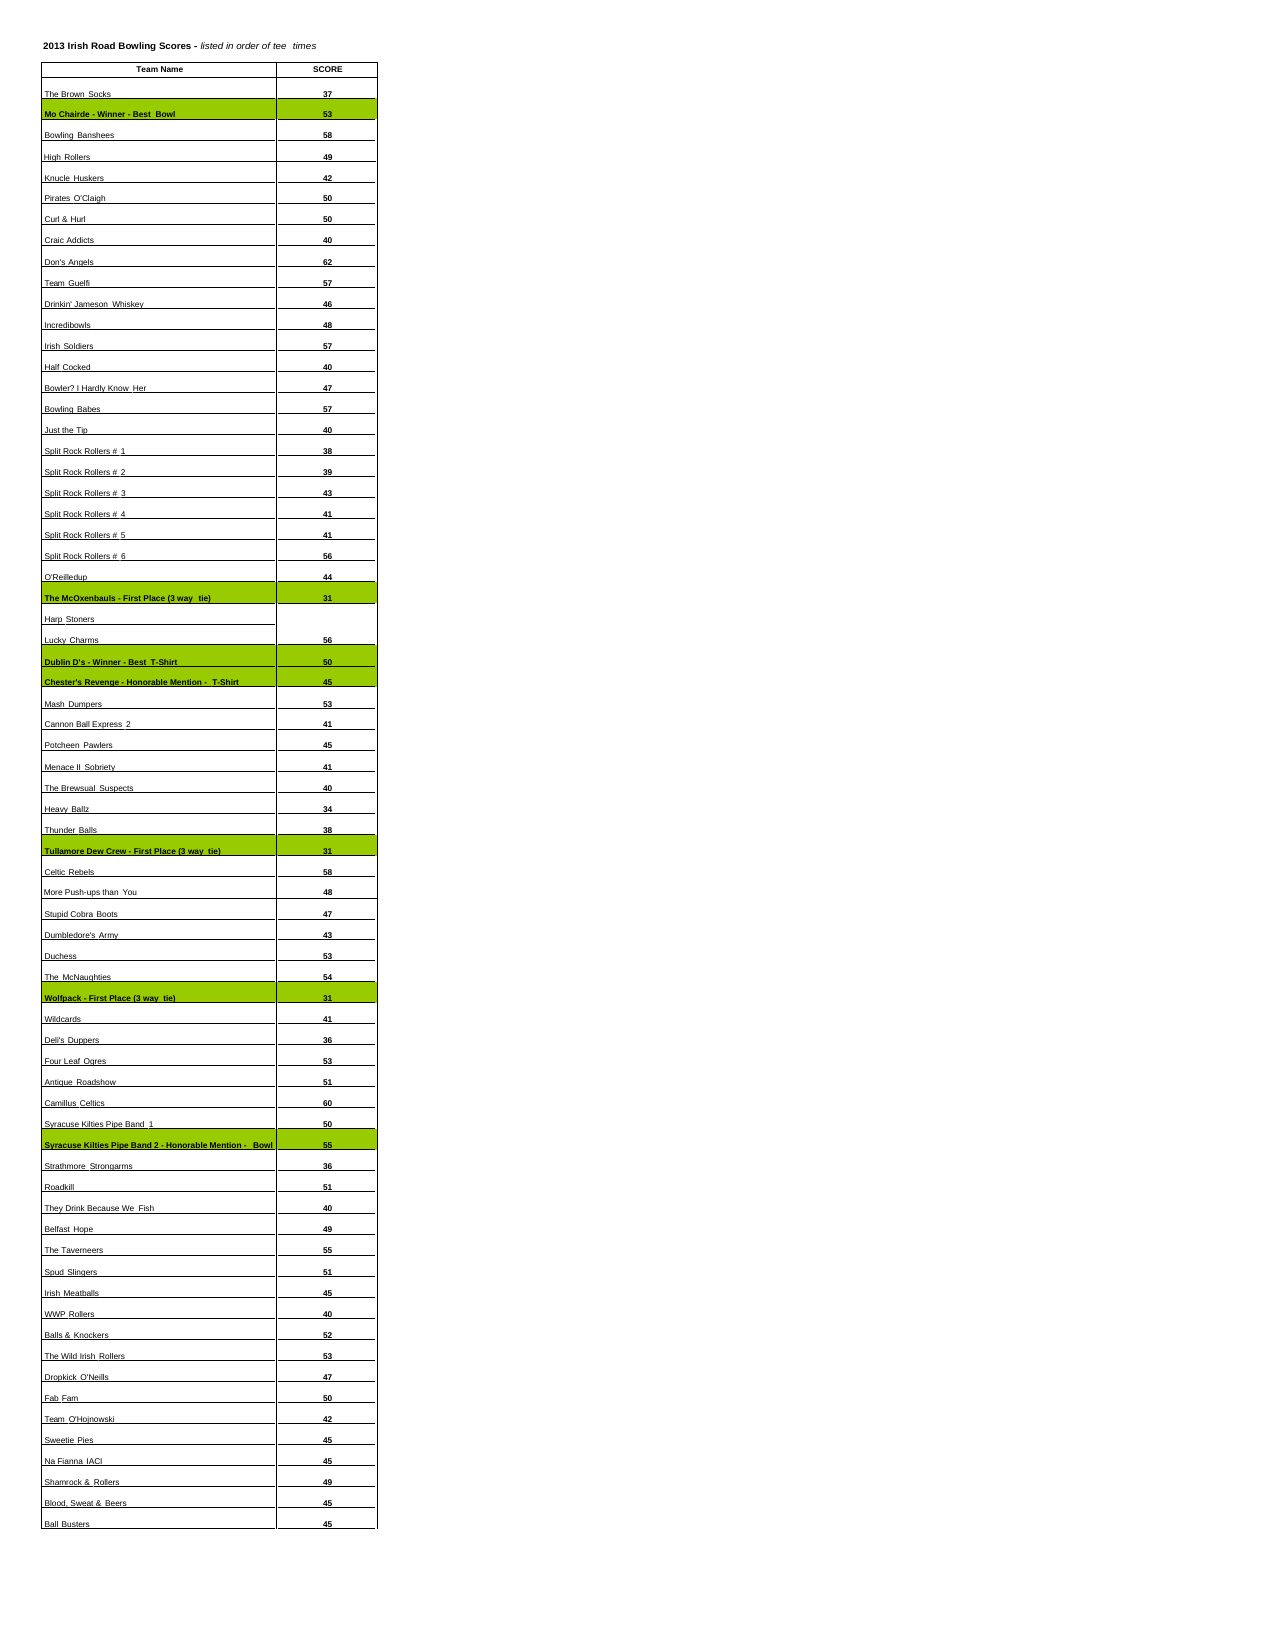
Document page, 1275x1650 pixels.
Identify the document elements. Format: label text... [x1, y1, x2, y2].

table_cell They Drink Because We Fish [42, 1199, 276, 1219]
table_cell 53 [277, 1346, 377, 1367]
table_cell 62 [277, 252, 377, 273]
table_cell 56 [277, 631, 377, 645]
table_cell 46 [277, 294, 377, 315]
table_cell Irish Meatballs [42, 1283, 276, 1304]
table_cell Blood, Sweat & Beers [42, 1493, 276, 1514]
table_cell Dumbledore's Army [42, 925, 276, 946]
table_header SCORE [277, 63, 377, 77]
table_cell 41 [277, 715, 377, 736]
table_cell Don's Angels [42, 252, 276, 273]
table_cell Incredibowls [42, 315, 276, 336]
table_cell The McNaughties [42, 967, 276, 982]
table_cell Celtic Rebels [42, 856, 276, 883]
table_cell Split Rock Rollers # 3 [42, 483, 276, 504]
table_cell 39 [277, 462, 377, 483]
table_cell Spud Slingers [42, 1262, 276, 1283]
table_cell 31 [277, 582, 377, 603]
table_cell 50 [277, 1388, 377, 1409]
table_cell 36 [277, 1150, 377, 1177]
table_cell 42 [277, 161, 377, 189]
table_cell 43 [277, 925, 377, 946]
table_cell The Taverneers [42, 1241, 276, 1262]
table_cell Cannon Ball Express 2 [42, 715, 276, 736]
table_cell The Wild Irish Rollers [42, 1346, 276, 1367]
table_cell Belfast Hope [42, 1220, 276, 1241]
table_cell More Push-ups than You [42, 883, 276, 898]
table_cell WWP Rollers [42, 1304, 276, 1325]
table_cell Pirates O'Claigh [42, 189, 276, 210]
table_cell Roadkill [42, 1178, 276, 1198]
table_cell 52 [277, 1325, 377, 1346]
table_cell The Brewsual Suspects [42, 778, 276, 799]
table_cell Mo Chairde - Winner - Best Bowl [42, 98, 276, 119]
table_cell Antique Roadshow [42, 1072, 276, 1093]
table_cell 49 [277, 1220, 377, 1241]
table_cell 51 [277, 1178, 377, 1198]
table_cell 40 [277, 420, 377, 441]
table_cell Strathmore Strongarms [42, 1150, 276, 1177]
table_cell Split Rock Rollers # 4 [42, 504, 276, 525]
table_cell Tullamore Dew Crew - First Place (3 way tie) [42, 835, 276, 856]
table_cell Potcheen Pawlers [42, 736, 276, 757]
table_cell Split Rock Rollers # 2 [42, 462, 276, 483]
table_cell 31 [277, 835, 377, 856]
table_cell Split Rock Rollers # 6 [42, 546, 276, 567]
table_cell Na Fianna IACI [42, 1451, 276, 1472]
table_cell 50 [277, 189, 377, 210]
table_cell Harp Stoners [42, 603, 276, 631]
table_cell Wolfpack - First Place (3 way tie) [42, 982, 276, 1003]
table_cell 51 [277, 1072, 377, 1093]
table_cell Four Leaf Ogres [42, 1051, 276, 1072]
table_cell 41 [277, 525, 377, 546]
table_cell 41 [277, 504, 377, 525]
table_cell 57 [277, 273, 377, 294]
table_cell Chester's Revenge - Honorable Mention - T-Shirt [42, 673, 276, 687]
table_cell Split Rock Rollers # 1 [42, 441, 276, 462]
table_cell 45 [277, 736, 377, 757]
table_cell Knucle Huskers [42, 162, 276, 189]
table_cell O'Reilledup [42, 568, 276, 582]
table_cell The McOxenbauls - First Place (3 way tie) [42, 582, 276, 603]
table_cell 40 [277, 231, 377, 252]
table_cell Fab Fam [42, 1388, 276, 1409]
table_cell Dublin D's - Winner - Best T-Shirt [42, 645, 276, 673]
table_cell 45 [277, 1514, 377, 1529]
table_cell 38 [277, 441, 377, 462]
table_cell 47 [277, 899, 377, 925]
table_cell Syracuse Kilties Pipe Band 1 [42, 1114, 276, 1129]
table_cell 49 [277, 1472, 377, 1493]
table_cell Dropkick O'Neills [42, 1367, 276, 1388]
table_cell Duchess [42, 946, 276, 967]
table_cell 45 [277, 1283, 377, 1304]
table_header Team Name [42, 63, 276, 77]
table_cell Mash Dumpers [42, 687, 276, 715]
table_cell Balls & Knockers [42, 1325, 276, 1346]
table_cell 58 [277, 119, 377, 147]
table_cell 45 [277, 673, 377, 687]
table_cell 54 [277, 967, 377, 982]
table_cell 41 [277, 1003, 377, 1030]
table_cell Team Guelfi [42, 273, 276, 294]
table_cell Stupid Cobra Boots [42, 899, 276, 925]
table_cell Bowling Babes [42, 399, 276, 420]
table_cell 51 [277, 1262, 377, 1283]
table_cell 57 [277, 399, 377, 420]
table_cell 58 [277, 856, 377, 883]
table_cell 34 [277, 799, 377, 820]
table_cell 48 [277, 883, 377, 898]
table_cell Craic Addicts [42, 231, 276, 252]
table_cell Heavy Ballz [42, 799, 276, 820]
table_cell Bowling Banshees [42, 119, 276, 147]
table_cell Split Rock Rollers # 5 [42, 525, 276, 546]
table_cell Drinkin' Jameson Whiskey [42, 294, 276, 315]
table_cell 53 [277, 946, 377, 967]
table_cell 40 [277, 1304, 377, 1325]
table_cell 47 [277, 378, 377, 399]
table_cell 38 [277, 820, 377, 834]
table_cell 48 [277, 315, 377, 336]
table_cell Curl & Hurl [42, 210, 276, 231]
table_cell 31 [277, 982, 377, 1003]
table_cell 45 [277, 1430, 377, 1451]
table_cell 42 [277, 1409, 377, 1430]
table_cell 55 [277, 1129, 377, 1150]
table_cell Half Cocked [42, 357, 276, 378]
table_cell Wildcards [42, 1003, 276, 1030]
table_cell 53 [277, 1051, 377, 1072]
table_cell High Rollers [42, 147, 276, 161]
table_cell Bowler? I Hardly Know Her [42, 378, 276, 399]
table_cell Shamrock & Rollers [42, 1472, 276, 1493]
table_cell 50 [277, 1114, 377, 1129]
table_cell Team O'Hojnowski [42, 1409, 276, 1430]
table_cell Just the Tip [42, 420, 276, 441]
table_cell The Brown Socks [42, 78, 276, 98]
table_cell 45 [277, 1493, 377, 1514]
table_cell Thunder Balls [42, 820, 276, 834]
table_cell 50 [277, 210, 377, 231]
table_cell Camillus Celtics [42, 1093, 276, 1114]
table_cell 40 [277, 1199, 377, 1219]
table_cell 53 [277, 98, 377, 119]
table_cell Deli's Duppers [42, 1030, 276, 1051]
table_cell 40 [277, 357, 377, 378]
table_cell 45 [277, 1451, 377, 1472]
table_cell 37 [277, 78, 377, 98]
table_cell Menace II Sobriety [42, 757, 276, 778]
table_cell 50 [277, 645, 377, 673]
table_cell 40 [277, 778, 377, 799]
table_cell 44 [277, 568, 377, 582]
table_cell 41 [277, 757, 377, 778]
table_cell 36 [277, 1030, 377, 1051]
table_cell 56 [277, 546, 377, 567]
table_cell 55 [277, 1241, 377, 1262]
table_cell Syracuse Kilties Pipe Band 2 - Honorable Mention - Bowl [42, 1129, 276, 1150]
table_cell 53 [277, 687, 377, 715]
table_cell Irish Soldiers [42, 336, 276, 357]
table_cell Sweetie Pies [42, 1430, 276, 1451]
table_cell 47 [277, 1367, 377, 1388]
table_cell 57 [277, 336, 377, 357]
table_cell 60 [277, 1093, 377, 1114]
table_cell 49 [277, 147, 377, 161]
table_cell [277, 603, 377, 631]
table_cell Lucky Charms [42, 631, 276, 645]
table_cell 43 [277, 483, 377, 504]
table_cell Ball Busters [42, 1514, 276, 1529]
